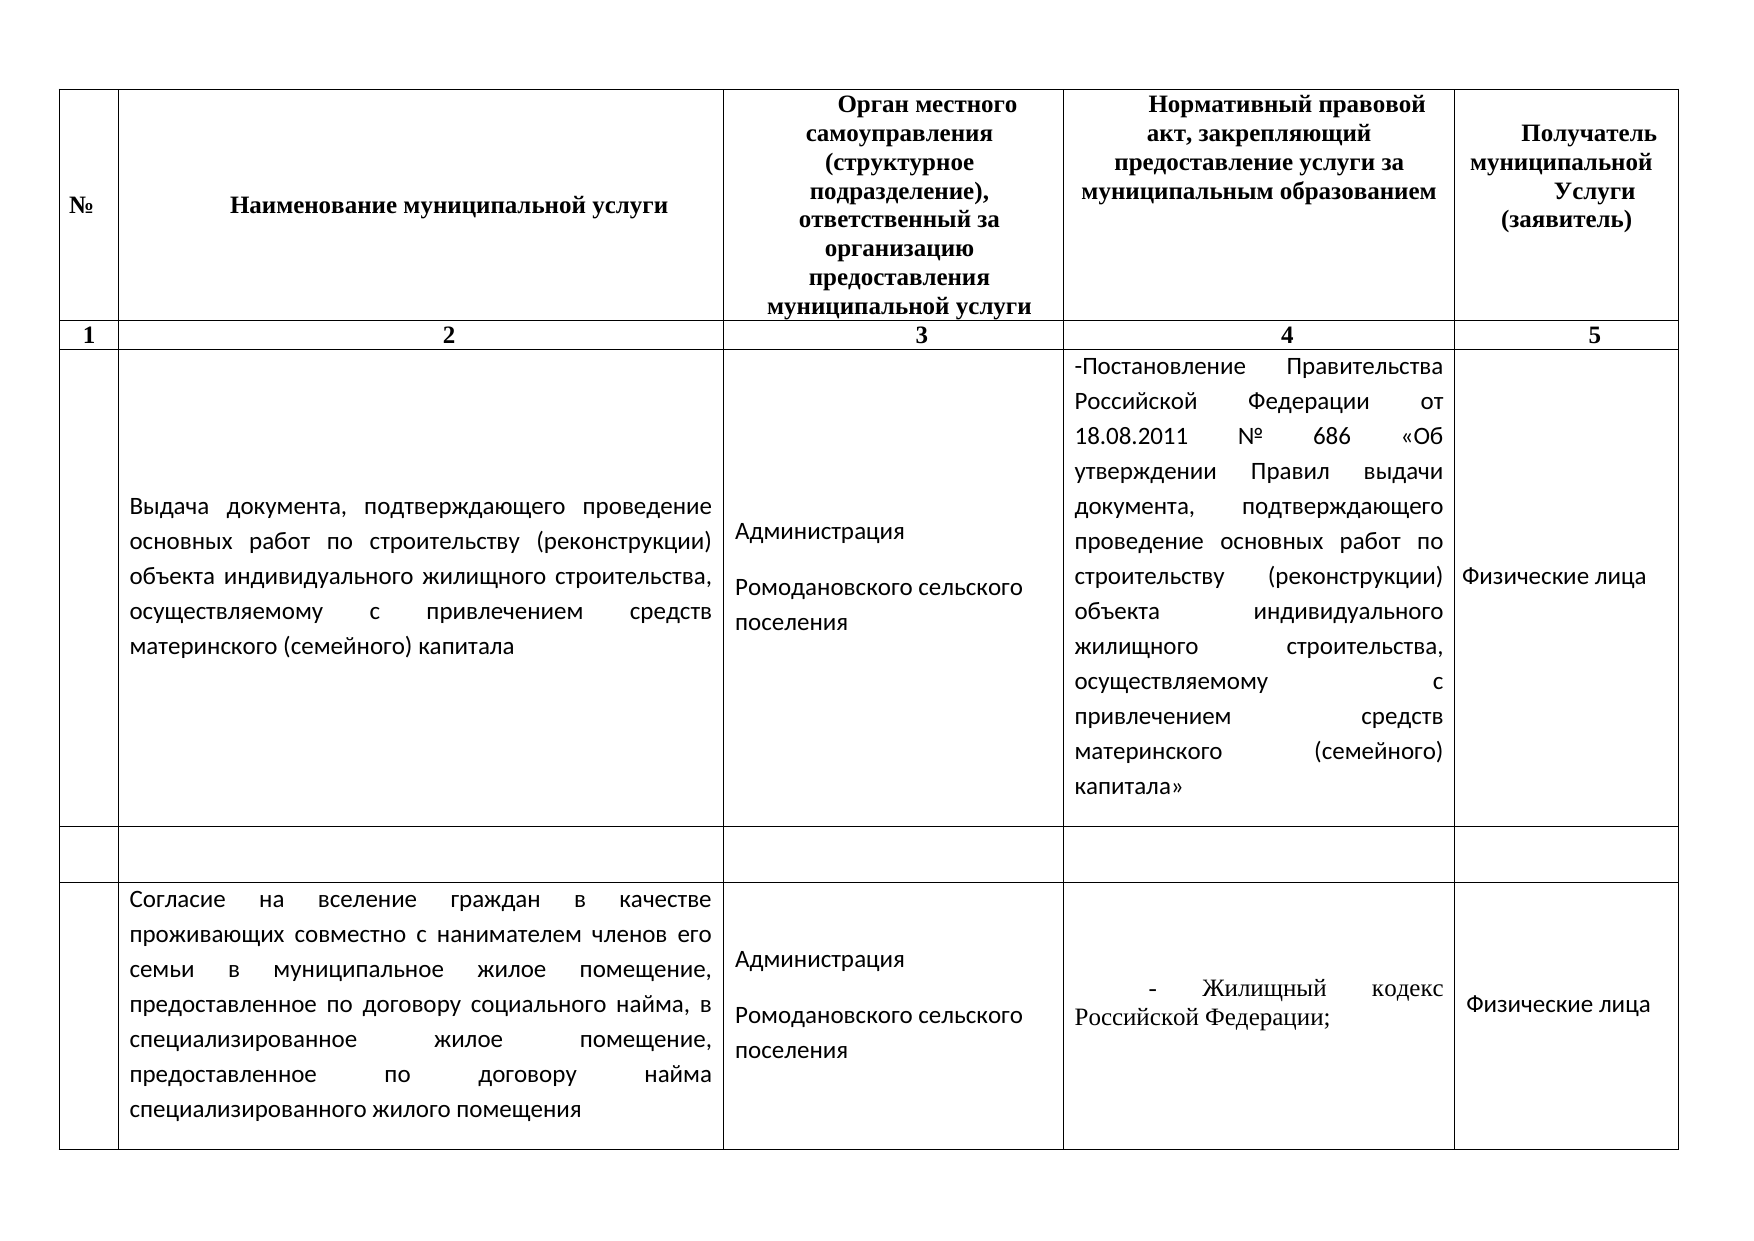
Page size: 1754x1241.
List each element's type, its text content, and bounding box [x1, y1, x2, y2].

table_cell [119, 827, 723, 882]
table_cell 26 [60, 350, 118, 826]
table_header Орган местного самоуправления (структурное подразделение), ответственный за организацию предоставления муниципальной услуги [724, 90, 1063, 319]
table_cell -Постановление Правительства Российской Федерации от 18.08.2011 № 686 «Об утверждении Правил выдачи документа, подтверждающего проведение основных работ по строительству (реконструкции) объекта индивидуального жилищного строительства, осуществляемому с привлечением средств материнского (семейного) капитала» [1064, 350, 1454, 826]
table_cell [1455, 827, 1678, 882]
table_header Получатель муниципальной Услуги (заявитель) [1455, 90, 1678, 319]
table_cell [1064, 827, 1454, 882]
table_cell - Жилищный кодекс Российской Федерации; [1064, 883, 1454, 1148]
table_cell Администрация Ромодановского сельского поселения [724, 883, 1063, 1148]
table_cell 5 [1455, 321, 1678, 349]
table_cell Администрация Ромодановского сельского поселения [724, 350, 1063, 826]
table_cell [724, 827, 1063, 882]
table_cell 28 [60, 883, 118, 1148]
table_header Нормативный правовой акт, закрепляющий предоставление услуги за муниципальным образованием [1064, 90, 1454, 319]
table_header № [60, 90, 118, 319]
table_cell Согласие на вселение граждан в качестве проживающих совместно с нанимателем членов его семьи в муниципальное жилое помещение, предоставленное по договору социального найма, в специализированное жилое помещение, предоставленное по договору найма специализированного жилого помещения [119, 883, 723, 1148]
table_header Наименование муниципальной услуги [119, 90, 723, 319]
table_cell Выдача документа, подтверждающего проведение основных работ по строительству (реконструкции) объекта индивидуального жилищного строительства, осуществляемому с привлечением средств материнского (семейного) капитала [119, 350, 723, 826]
table_cell 27 [60, 827, 118, 882]
table_cell 2 [119, 321, 723, 349]
table_cell Физические лица [1455, 883, 1678, 1148]
table_cell Физические лица [1455, 350, 1678, 826]
table_cell 1 [60, 321, 118, 349]
table_cell 4 [1064, 321, 1454, 349]
table_cell 3 [724, 321, 1063, 349]
